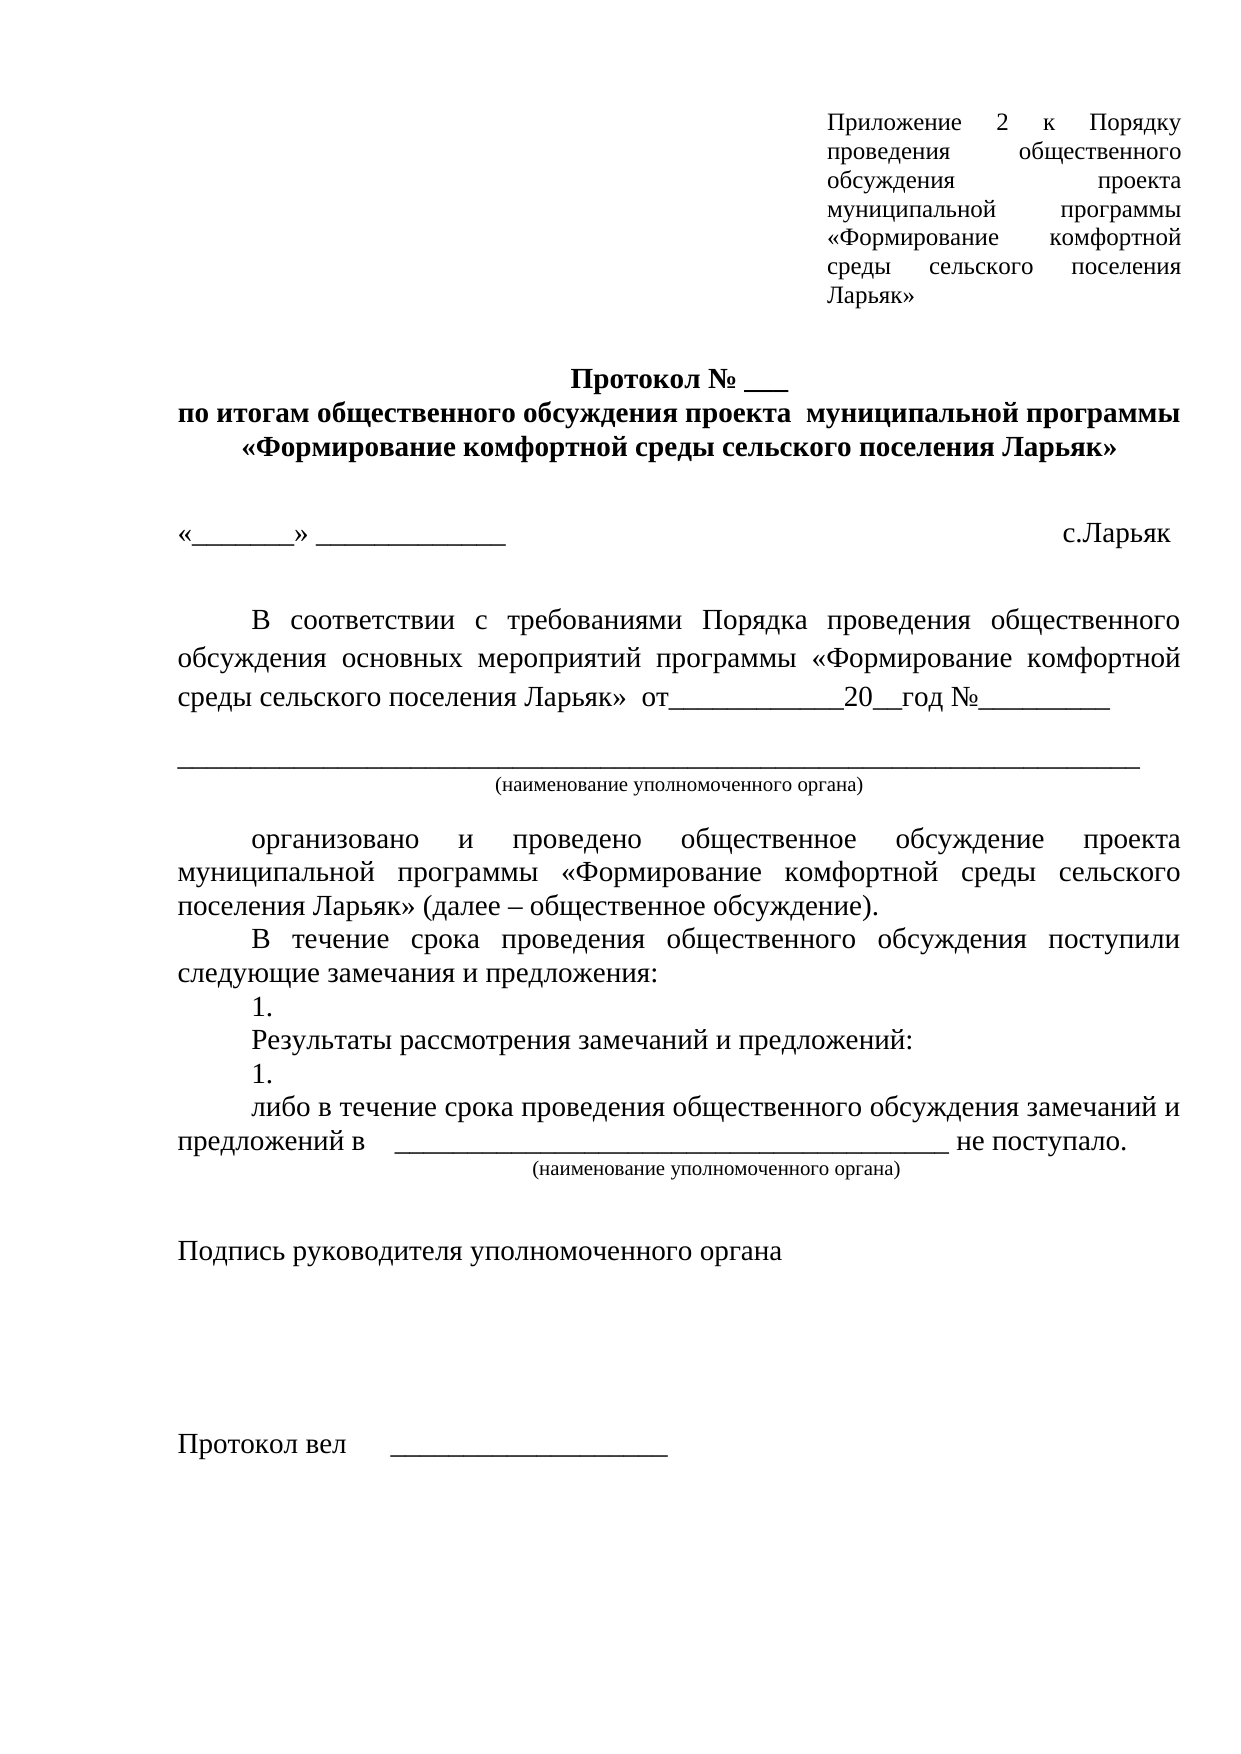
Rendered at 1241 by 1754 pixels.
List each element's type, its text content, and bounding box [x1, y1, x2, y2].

text Подпись руководителя уполномоченного органа [177, 1233, 1181, 1267]
text Протокол вел ___________________ [177, 1426, 1181, 1459]
text «_______» _____________ с.Ларьяк [177, 515, 1181, 549]
text организовано и проведено общественное обсуждение проекта муниципальной программы «Формирование комфортной среды сельского поселения Ларьяк» (далее – общественное обсуждение). [177, 821, 1181, 922]
title Приложение 2 к Порядку проведения общественного обсуждения проекта муниципальной программы «Формирование комфортной среды сельского поселения Ларьяк» [827, 107, 1181, 309]
text 1. [177, 1056, 1181, 1089]
text (наименование уполномоченного органа) [177, 1156, 1181, 1180]
text Протокол № ___ [177, 362, 1181, 395]
text В течение срока проведения общественного обсуждения поступили следующие замечания и предложения: [177, 922, 1181, 989]
text либо в течение срока проведения общественного обсуждения замечаний и предложений в ______________________________________ не поступало. [177, 1089, 1181, 1156]
text (наименование уполномоченного органа) [177, 772, 1181, 796]
text __________________________________________________________________ [177, 738, 1181, 772]
text 1. [177, 989, 1181, 1022]
text по итогам общественного обсуждения проекта муниципальной программы «Формирование комфортной среды сельского поселения Ларьяк» [177, 395, 1181, 462]
text В соответствии с требованиями Порядка проведения общественного обсуждения основных мероприятий программы «Формирование комфортной среды сельского поселения Ларьяк» от____________20__год №_________ [177, 602, 1181, 712]
text Результаты рассмотрения замечаний и предложений: [177, 1022, 1181, 1056]
